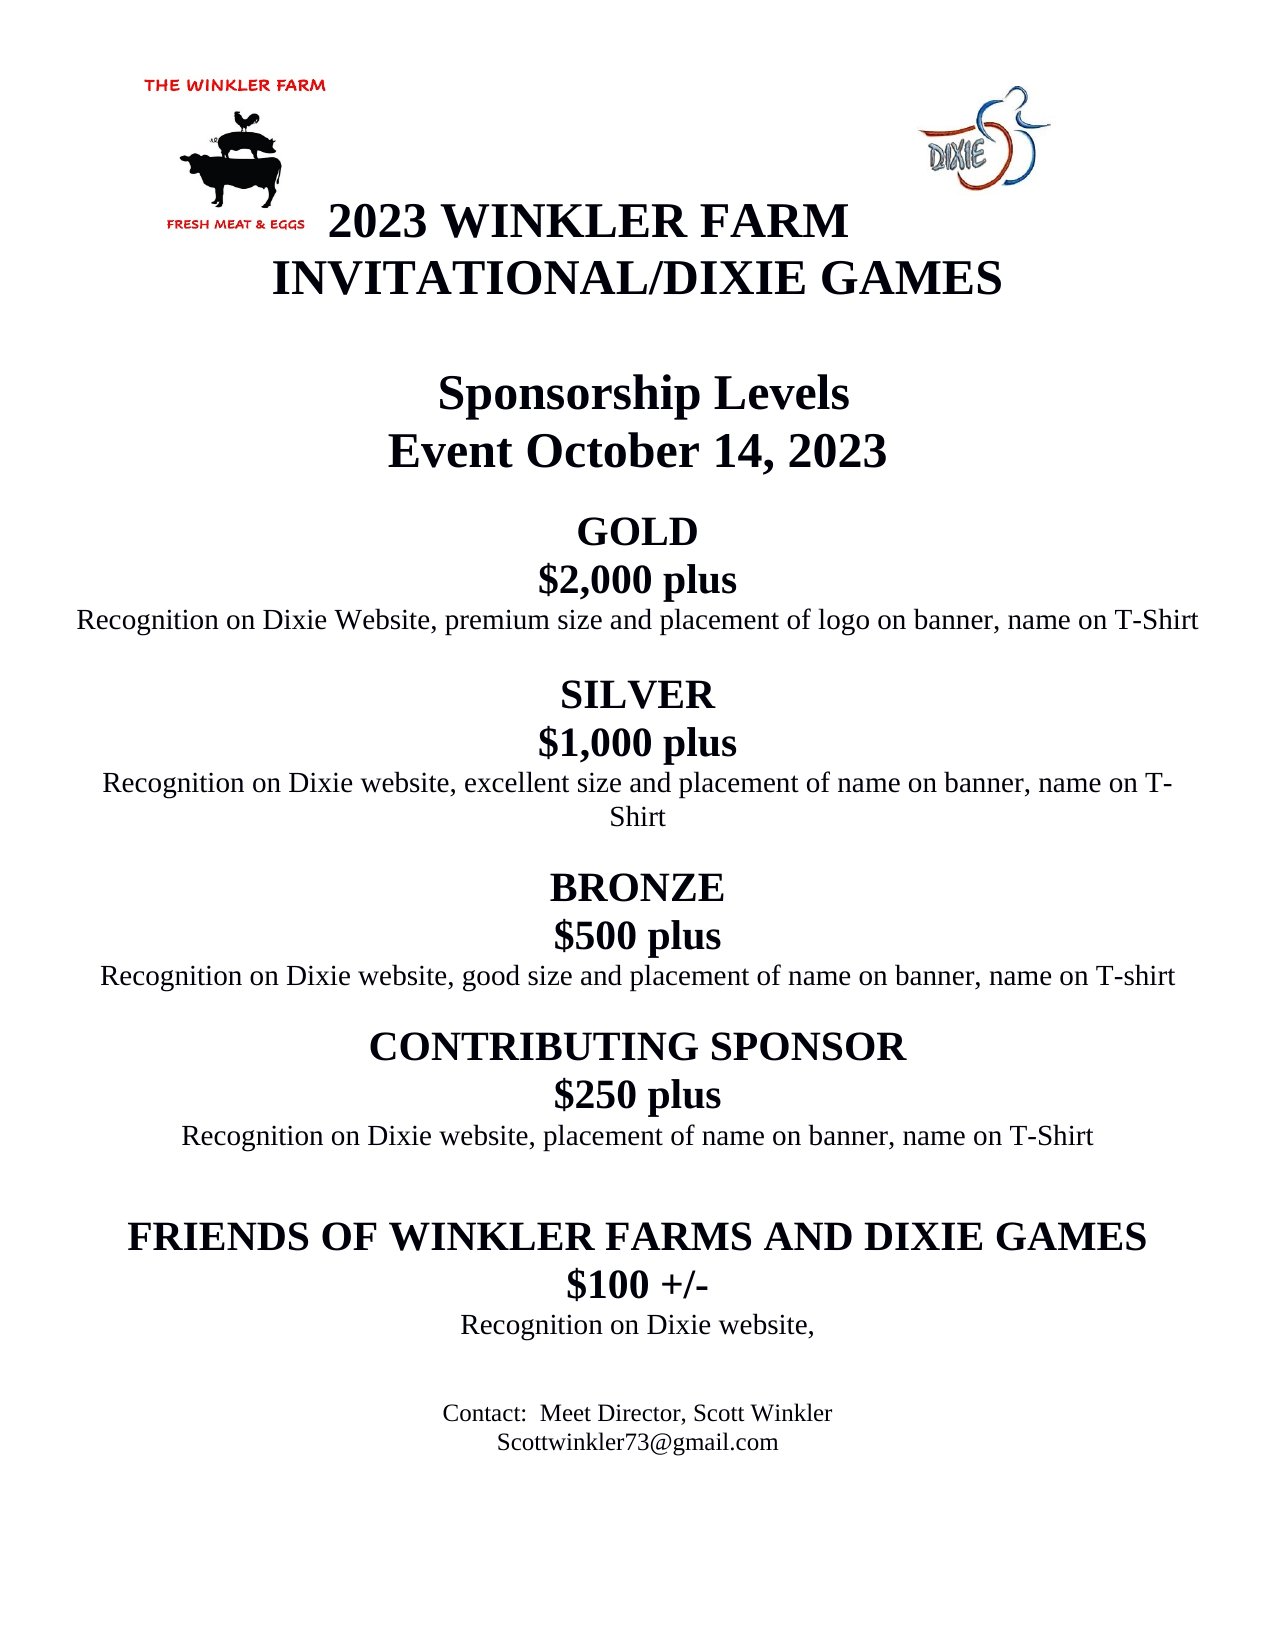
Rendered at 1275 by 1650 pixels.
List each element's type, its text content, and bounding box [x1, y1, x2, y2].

text Recognition on Dixie Website, premium size and placement of logo on banner, name on T-Shirt [75, 602, 1200, 636]
text Recognition on Dixie website, [75, 1307, 1200, 1341]
text Scottwinkler73@gmail.com [75, 1427, 1200, 1456]
picture [142, 75, 328, 237]
picture [917, 86, 1057, 202]
text $250 plus [75, 1070, 1200, 1118]
text $100 +/- [75, 1259, 1200, 1307]
text FRIENDS OF WINKLER FARMS AND DIXIE GAMES [75, 1211, 1200, 1259]
text Recognition on Dixie website, placement of name on banner, name on T-Shirt [75, 1118, 1200, 1151]
text Sponsorship Levels [75, 363, 1200, 420]
text GOLD [75, 507, 1200, 554]
text $2,000 plus [75, 554, 1200, 602]
text BRONZE [75, 862, 1200, 910]
text SILVER [75, 669, 1200, 717]
text $500 plus [75, 910, 1200, 958]
text Recognition on Dixie website, excellent size and placement of name on banner, name on T-Shirt [75, 765, 1200, 832]
text CONTRIBUTING SPONSOR [75, 1022, 1200, 1070]
text Event October 14, 2023 [75, 420, 1200, 478]
text $1,000 plus [75, 717, 1200, 765]
text 2023 WINKLER FARM INVITATIONAL/DIXIE GAMES [75, 75, 1200, 305]
text Recognition on Dixie website, good size and placement of name on banner, name on T-shirt [75, 958, 1200, 992]
text Contact: Meet Director, Scott Winkler [75, 1398, 1200, 1427]
